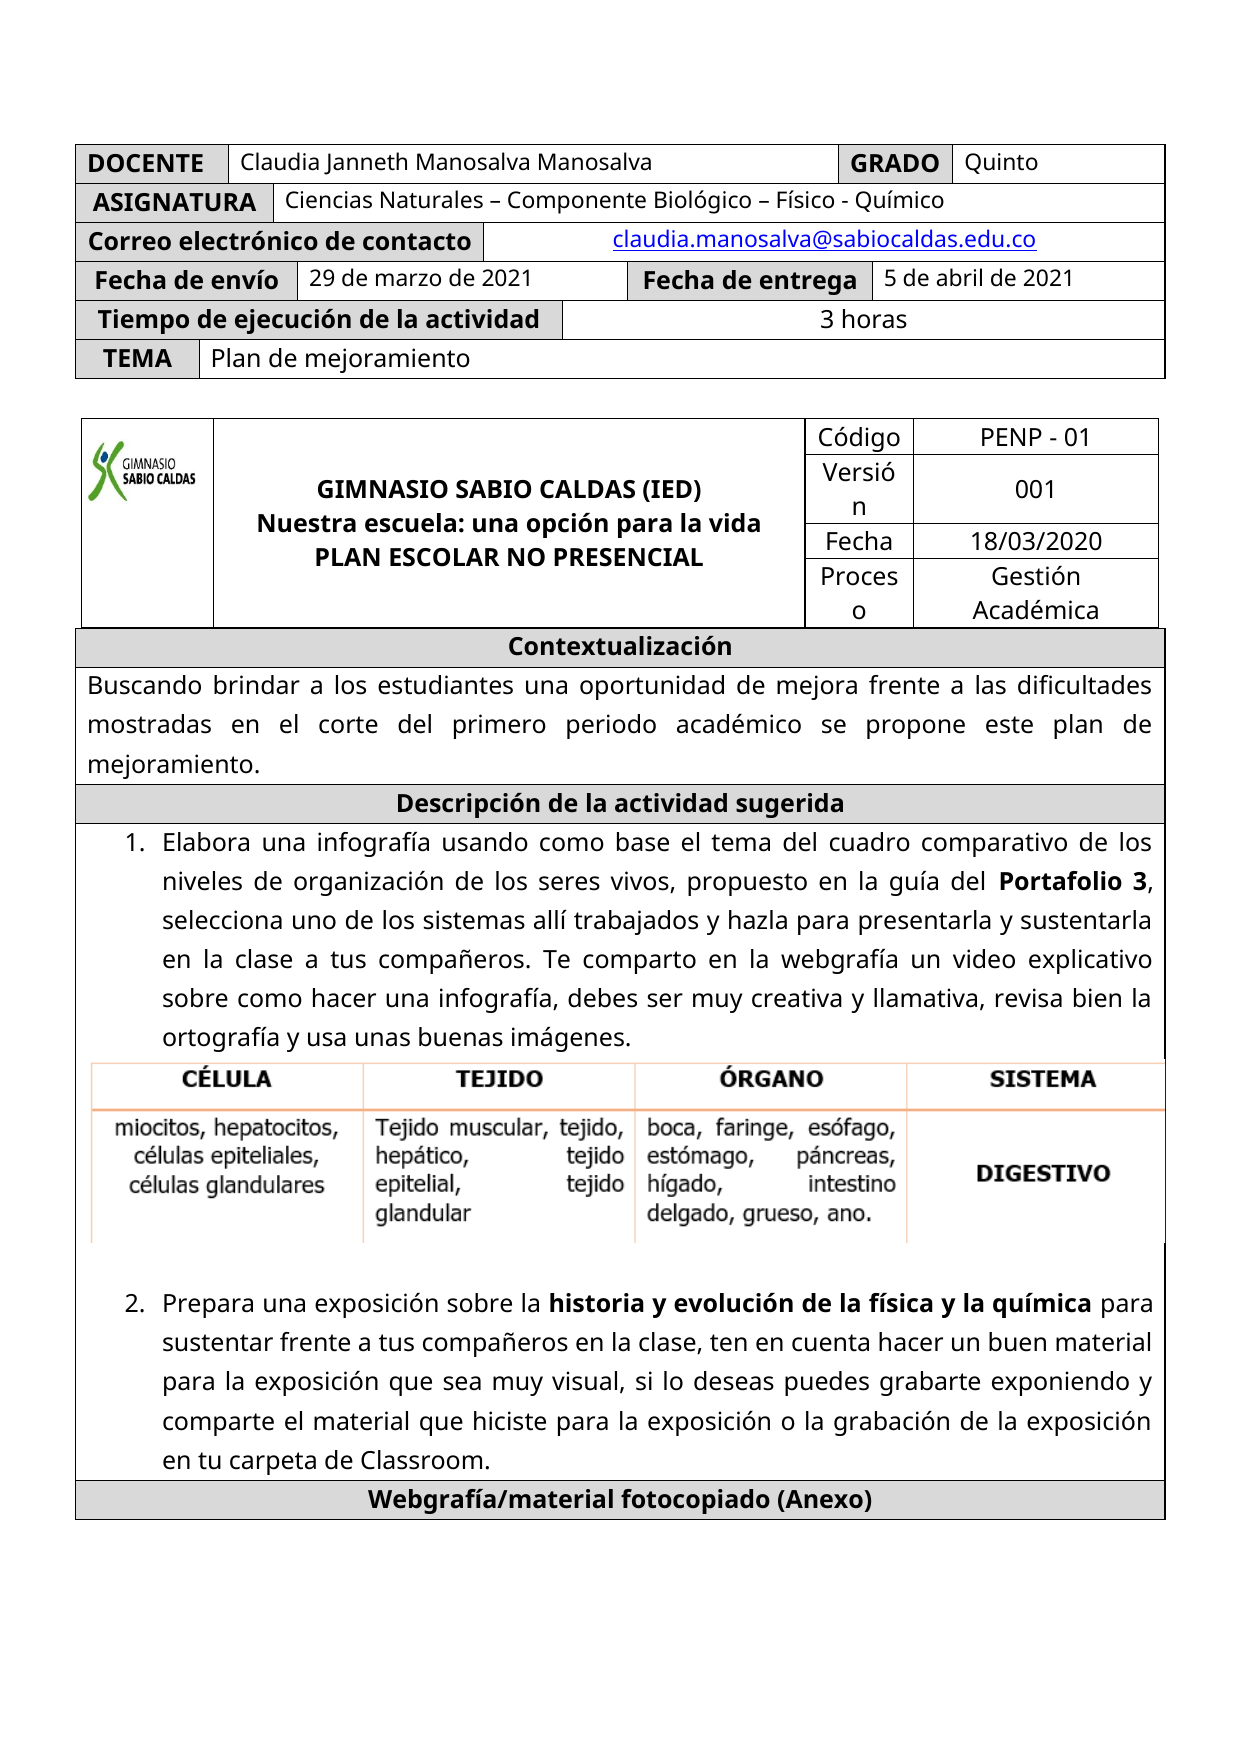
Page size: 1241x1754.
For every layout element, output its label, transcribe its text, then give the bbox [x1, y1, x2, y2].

table_cell Versión [806, 455, 913, 523]
table_cell 5 de abril de 2021 [873, 262, 1164, 300]
table_cell Buscando brindar a los estudiantes una oportunidad de mejora frente a las dificultades mostradas en el corte del primero periodo académico se propone este plan de mejoramiento. [76, 668, 1164, 784]
table_cell Ciencias Naturales – Componente Biológico – Físico - Químico [274, 184, 1164, 222]
table_cell 29 de marzo de 2021 [298, 262, 627, 300]
table_cell Plan de mejoramiento [200, 340, 1164, 378]
table_header DOCENTE [76, 145, 228, 183]
table_cell Webgrafía/material fotocopiado (Anexo) [76, 1481, 1164, 1519]
table_cell Descripción de la actividad sugerida [76, 785, 1164, 823]
table_cell 18/03/2020 [914, 524, 1158, 558]
table_cell Correo electrónico de contacto [76, 223, 483, 261]
table_cell 3 horas [563, 301, 1164, 339]
table_cell Fecha de envío [76, 262, 297, 300]
table_header Contextualización [76, 629, 1164, 667]
picture [86, 1059, 1166, 1243]
table_header [82, 419, 213, 627]
table_cell ASIGNATURA [76, 184, 273, 222]
table_cell Fecha de entrega [628, 262, 872, 300]
table_cell Elabora una infografía usando como base el tema del cuadro comparativo de los niveles de organización de los seres vivos, propuesto en la guía del Portafolio 3, selecciona uno de los sistemas allí trabajados y hazla para presentarla y sustentarla en la clase a tus compañeros. Te comparto en la webgrafía un video explicativo sobre como hacer una infografía, debes ser muy creativa y llamativa, revisa bien la ortografía y usa unas buenas imágenes. Prepara una exposición sobre la historia y evolución de la física y la química para sustentar frente a tus compañeros en la clase, ten en cuenta hacer un buen material para la exposición que sea muy visual, si lo deseas puedes grabarte exponiendo y comparte el material que hiciste para la exposición o la grabación de la exposición en tu carpeta de Classroom. [76, 824, 1164, 1480]
picture [87, 440, 196, 503]
table_cell Gestión Académica [914, 559, 1158, 627]
table_header Quinto [953, 145, 1164, 183]
table_cell Fecha [806, 524, 913, 558]
table_header GIMNASIO SABIO CALDAS (IED) Nuestra escuela: una opción para la vida PLAN ESCOLAR NO PRESENCIAL [214, 419, 804, 627]
table_header Claudia Janneth Manosalva Manosalva [229, 145, 838, 183]
table_cell Proceso [806, 559, 913, 627]
table_cell 001 [914, 455, 1158, 523]
table_header PENP - 01 [914, 419, 1158, 453]
table_header GRADO [839, 145, 952, 183]
table_cell Tiempo de ejecución de la actividad [76, 301, 562, 339]
table_cell TEMA [76, 340, 199, 378]
table_header Código [806, 419, 913, 453]
table_cell claudia.manosalva@sabiocaldas.edu.co [484, 223, 1164, 261]
